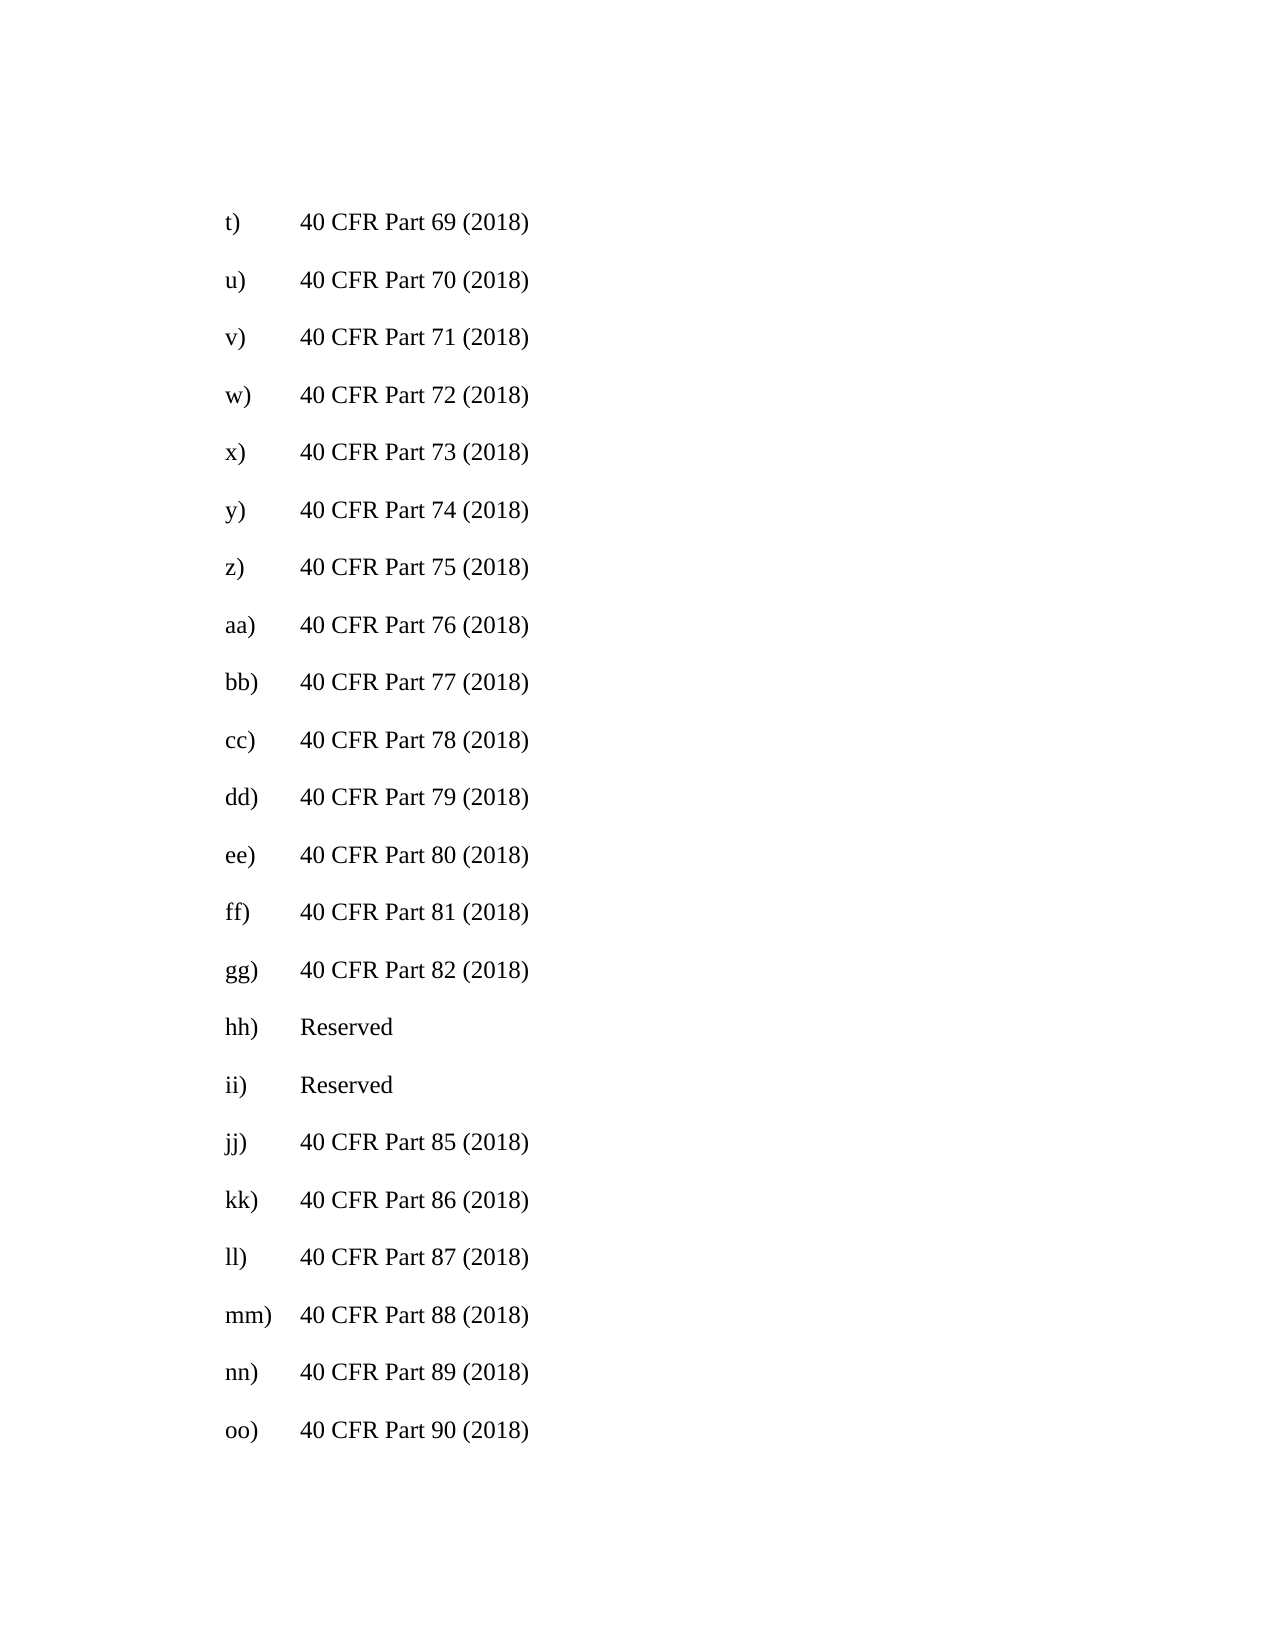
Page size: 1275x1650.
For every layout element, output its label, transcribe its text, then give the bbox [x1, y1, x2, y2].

text gg) 40 CFR Part 82 (2018) [225, 955, 1125, 984]
text ll) 40 CFR Part 87 (2018) [225, 1242, 1125, 1271]
text cc) 40 CFR Part 78 (2018) [225, 725, 1125, 754]
text ii) Reserved [225, 1070, 1125, 1099]
text z) 40 CFR Part 75 (2018) [225, 552, 1125, 581]
text dd) 40 CFR Part 79 (2018) [225, 782, 1125, 811]
text w) 40 CFR Part 72 (2018) [225, 380, 1125, 409]
text oo) 40 CFR Part 90 (2018) [225, 1415, 1125, 1444]
text bb) 40 CFR Part 77 (2018) [225, 667, 1125, 696]
text kk) 40 CFR Part 86 (2018) [225, 1185, 1125, 1214]
text hh) Reserved [225, 1012, 1125, 1041]
text jj) 40 CFR Part 85 (2018) [225, 1127, 1125, 1156]
text x) 40 CFR Part 73 (2018) [225, 437, 1125, 466]
text nn) 40 CFR Part 89 (2018) [225, 1357, 1125, 1386]
text y) 40 CFR Part 74 (2018) [225, 495, 1125, 524]
text mm) 40 CFR Part 88 (2018) [225, 1300, 1125, 1329]
text t) 40 CFR Part 69 (2018) [225, 207, 1125, 236]
text ff) 40 CFR Part 81 (2018) [225, 897, 1125, 926]
text ee) 40 CFR Part 80 (2018) [225, 840, 1125, 869]
text v) 40 CFR Part 71 (2018) [225, 322, 1125, 351]
text aa) 40 CFR Part 76 (2018) [225, 610, 1125, 639]
text u) 40 CFR Part 70 (2018) [225, 265, 1125, 294]
